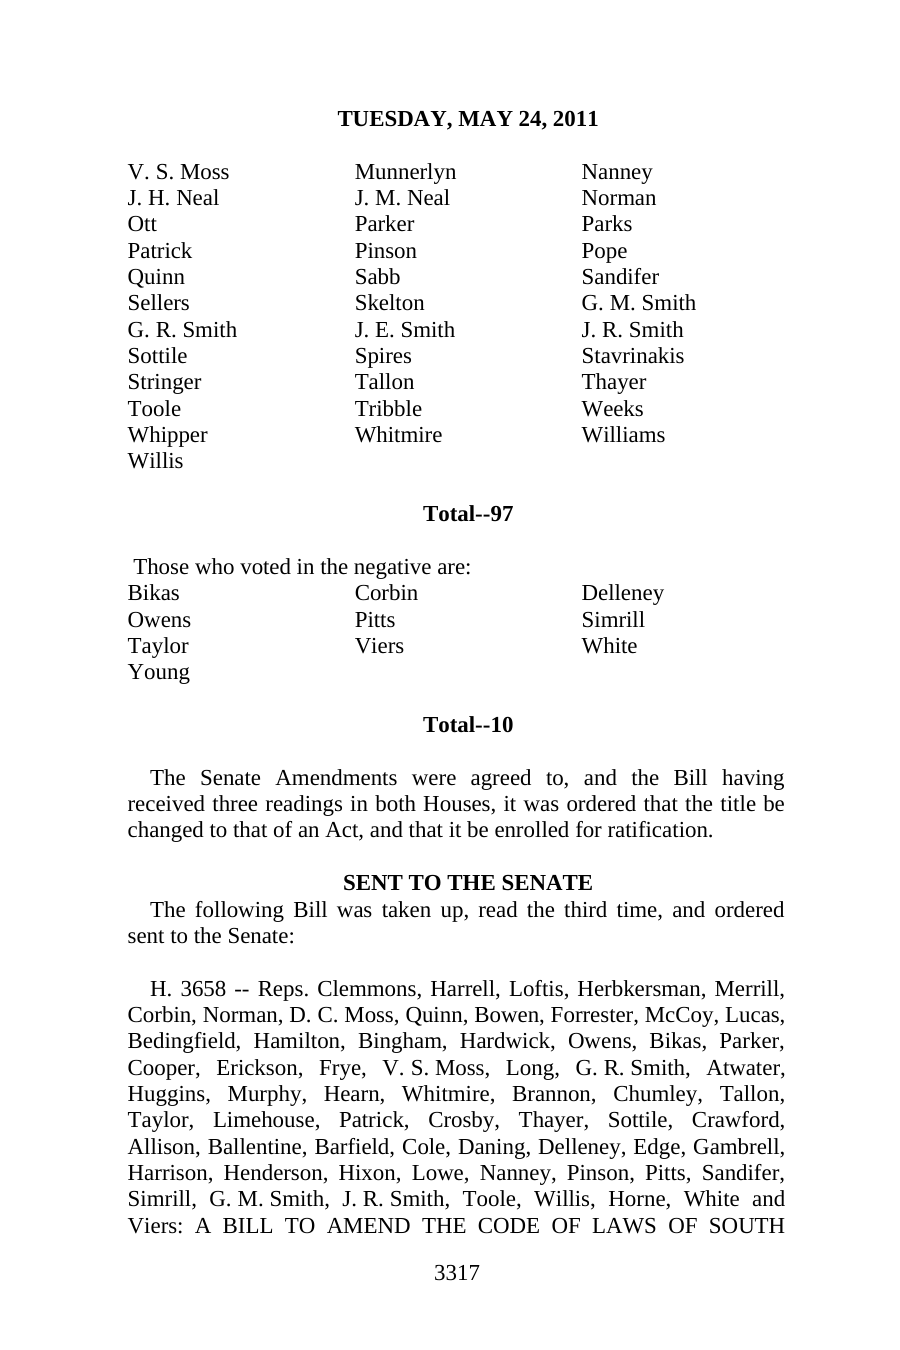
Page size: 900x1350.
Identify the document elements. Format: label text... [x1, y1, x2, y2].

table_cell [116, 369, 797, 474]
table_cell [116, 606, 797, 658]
text The Senate Amendments were agreed to, and the Bill having received three readings in both Houses, it was ordered that the title be changed to that of an Act, and that it be enrolled for ratification. [127, 764, 786, 843]
text Total--10 [127, 711, 786, 737]
text The following Bill was taken up, read the third time, and ordered sent to the Senate: [127, 896, 786, 948]
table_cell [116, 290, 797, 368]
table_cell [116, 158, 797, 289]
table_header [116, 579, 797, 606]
text SENT TO THE SENATE [127, 869, 786, 896]
text Total--97 [127, 500, 786, 527]
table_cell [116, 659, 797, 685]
text Those who voted in the negative are: [127, 553, 786, 579]
